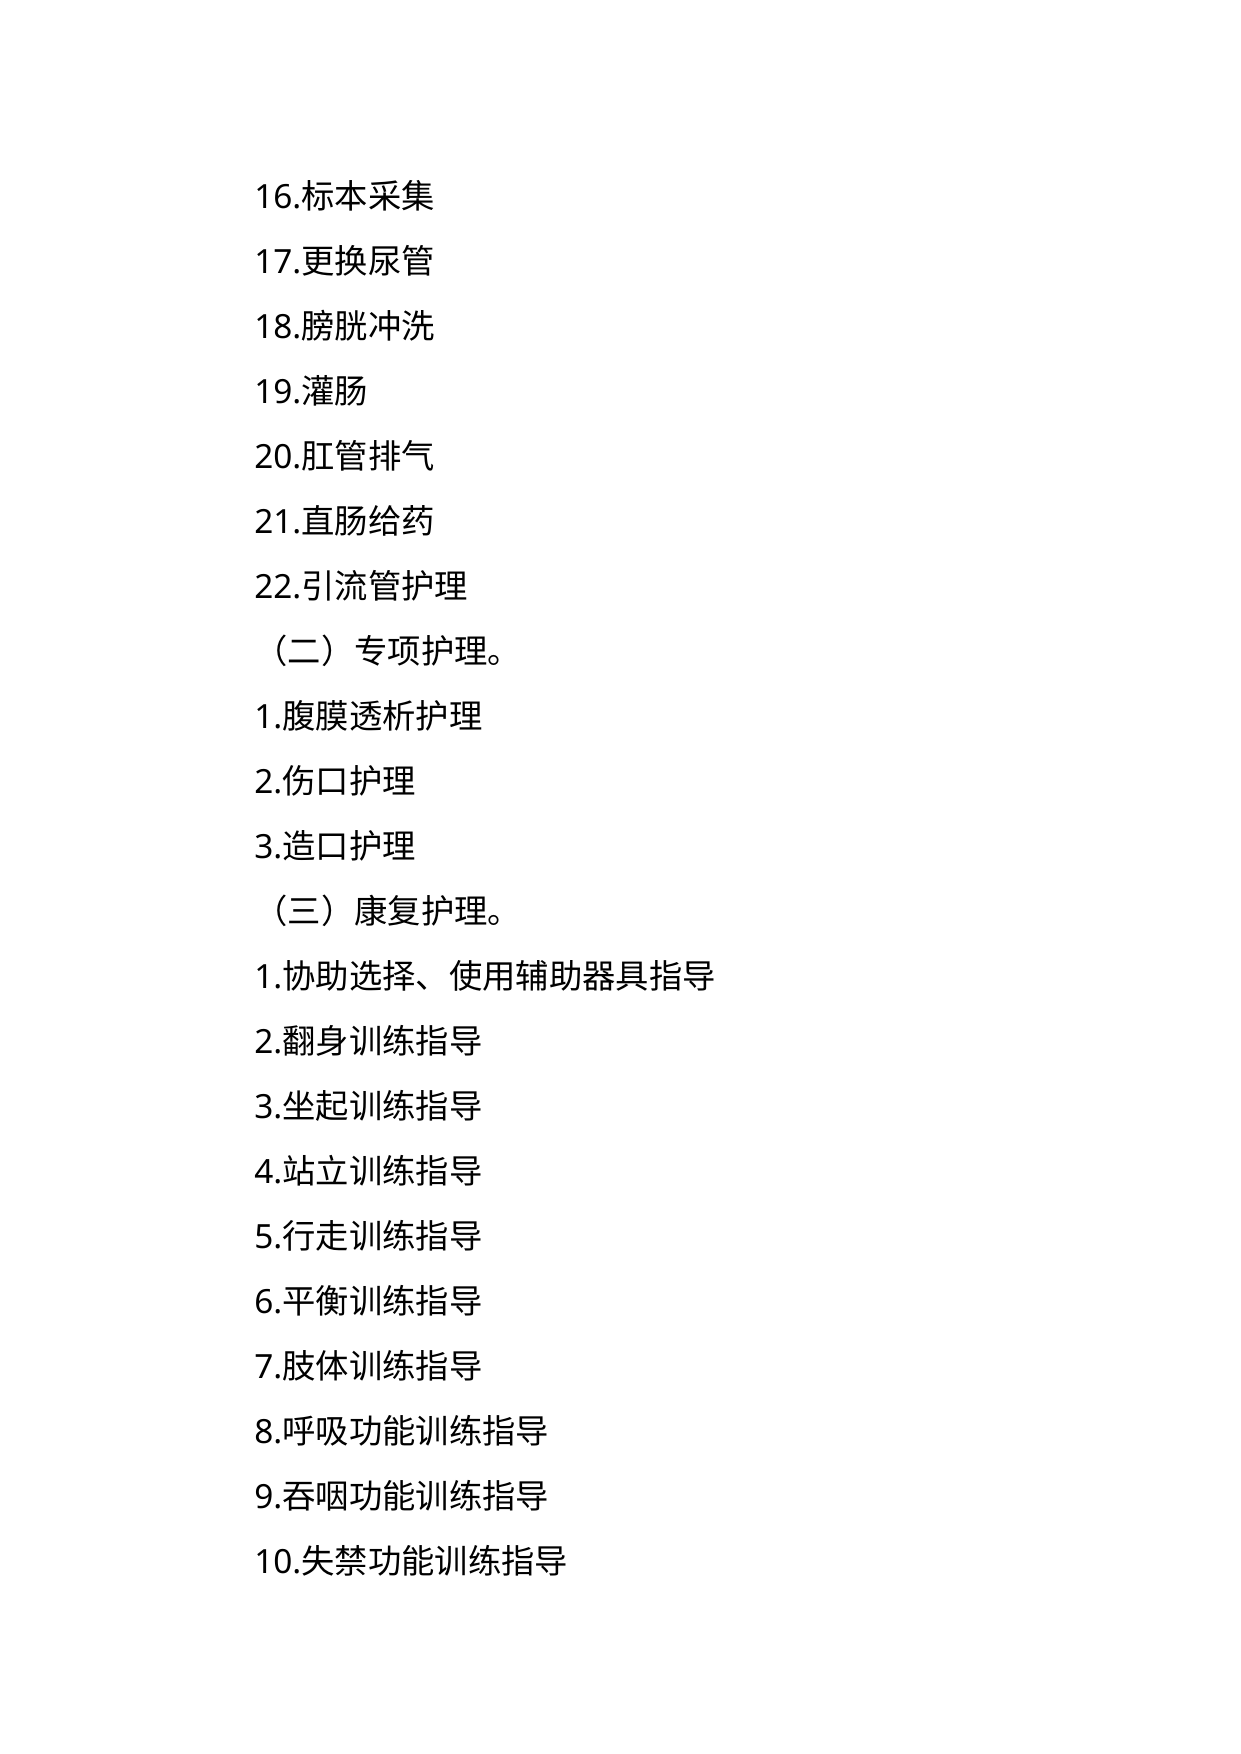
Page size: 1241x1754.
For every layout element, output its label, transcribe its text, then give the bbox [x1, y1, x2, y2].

text 5.行走训练指导 [187, 1202, 1053, 1267]
text 3.坐起训练指导 [187, 1072, 1053, 1137]
text 8.呼吸功能训练指导 [187, 1397, 1053, 1462]
text 6.平衡训练指导 [187, 1267, 1053, 1332]
text （三）康复护理。 [187, 877, 1053, 942]
text 9.吞咽功能训练指导 [187, 1462, 1053, 1527]
text 7.肢体训练指导 [187, 1332, 1053, 1397]
text 18.膀胱冲洗 [187, 292, 1053, 357]
text 16.标本采集 [187, 162, 1053, 227]
text 4.站立训练指导 [187, 1137, 1053, 1202]
text 22.引流管护理 [187, 552, 1053, 617]
text 3.造口护理 [187, 812, 1053, 877]
text 17.更换尿管 [187, 227, 1053, 292]
text （二）专项护理。 [187, 617, 1053, 682]
text 2.伤口护理 [187, 747, 1053, 812]
text 2.翻身训练指导 [187, 1007, 1053, 1072]
text 19.灌肠 [187, 357, 1053, 422]
text 1.协助选择、使用辅助器具指导 [187, 942, 1053, 1007]
text 10.失禁功能训练指导 [187, 1527, 1053, 1592]
text 21.直肠给药 [187, 487, 1053, 552]
text 1.腹膜透析护理 [187, 682, 1053, 747]
text 20.肛管排气 [187, 422, 1053, 487]
